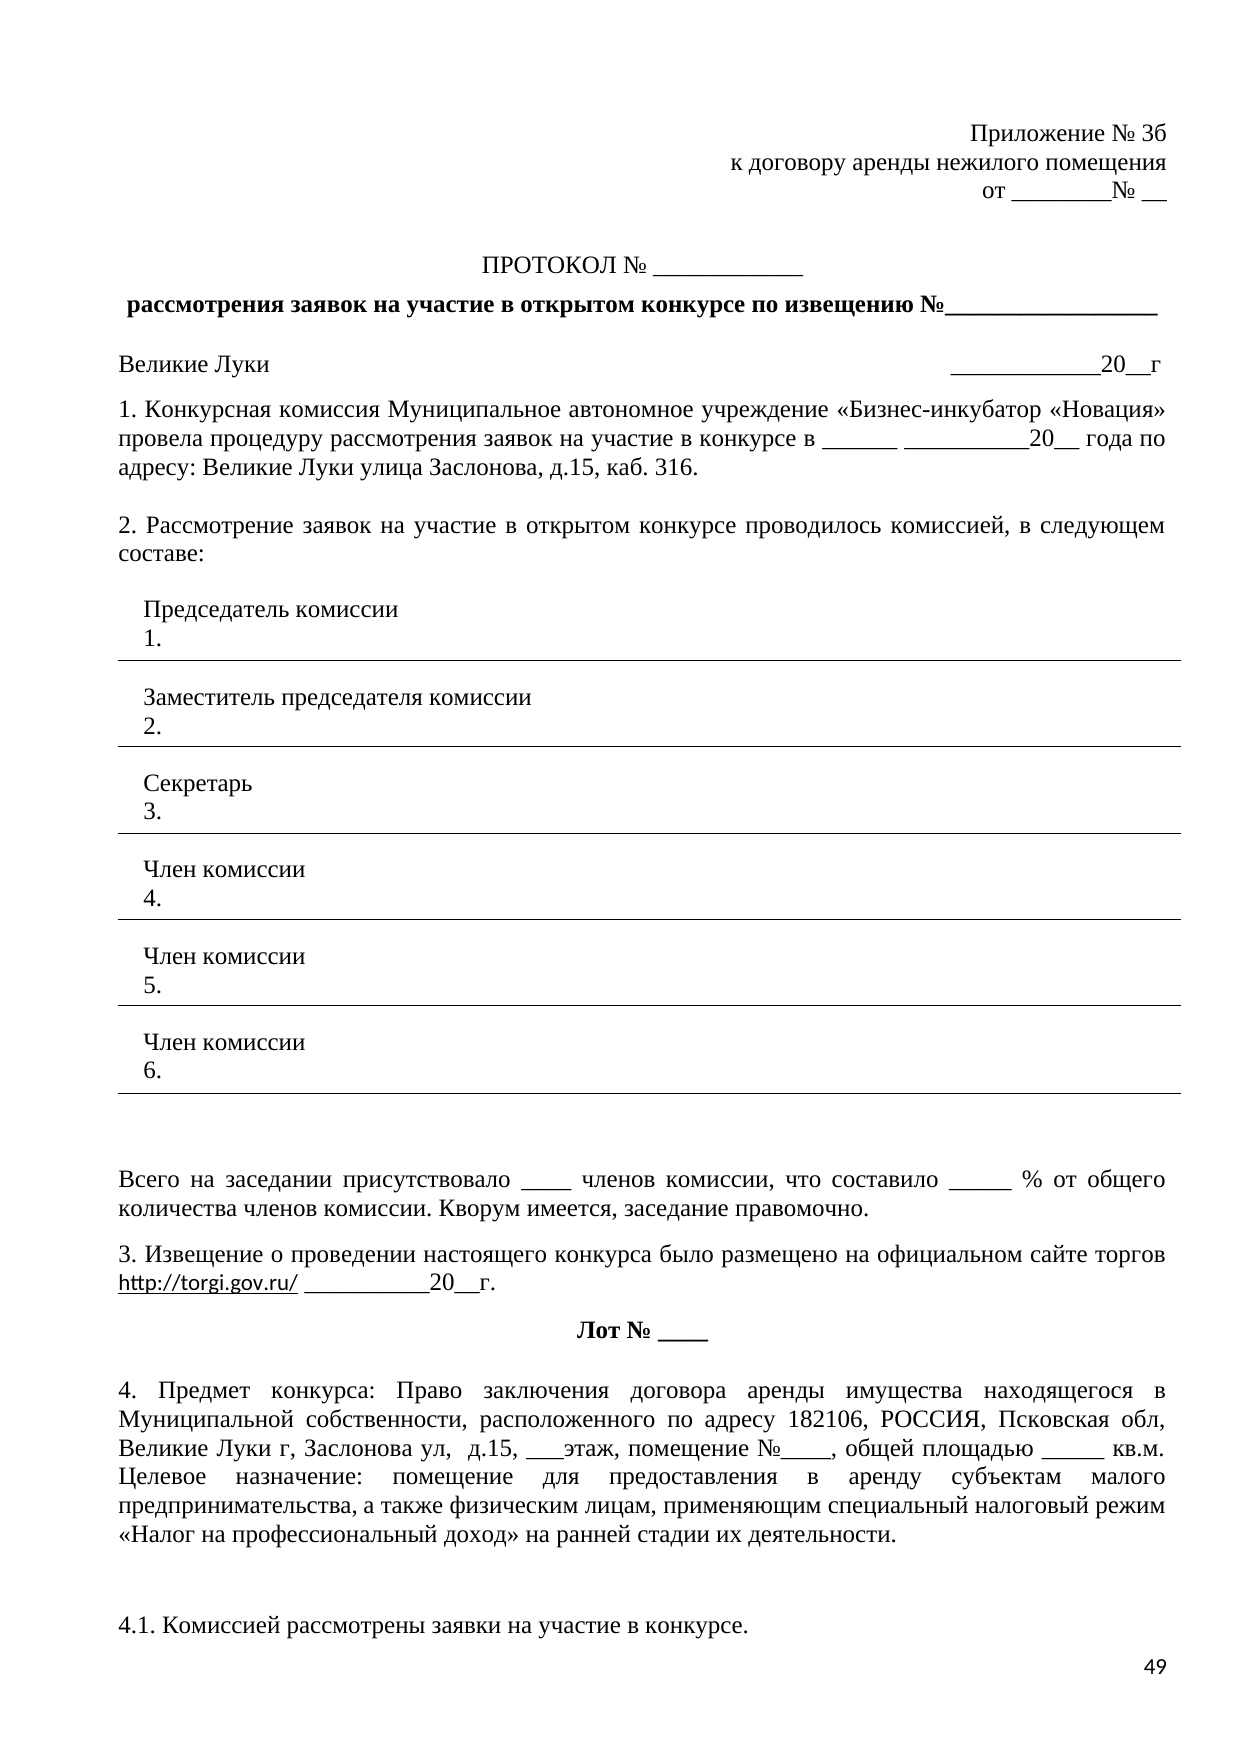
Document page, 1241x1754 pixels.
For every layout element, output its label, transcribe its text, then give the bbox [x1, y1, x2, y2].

table_cell Член комиссии 4. [118, 834, 1181, 919]
text 2. Рассмотрение заявок на участие в открытом конкурсе проводилось комиссией, в следующем составе: [118, 510, 1167, 567]
table_cell Член комиссии 6. [118, 1006, 1181, 1093]
text 4.1. Комиссией рассмотрены заявки на участие в конкурсе. [118, 1610, 1167, 1639]
text Великие Луки ____________20__г [118, 349, 1167, 378]
text Лот № ____ [118, 1315, 1167, 1344]
text Приложение № 3б [118, 118, 1167, 147]
text 1. Конкурсная комиссия Муниципальное автономное учреждение «Бизнес-инкубатор «Новация» провела процедуру рассмотрения заявок на участие в конкурсе в ______ __________20__ года по адресу: Великие Луки улица Заслонова, д.15, каб. 316. [118, 394, 1167, 481]
text рассмотрения заявок на участие в открытом конкурсе по извещению №_________________ [118, 289, 1167, 318]
text от ________№ __ [118, 176, 1167, 204]
text 4. Предмет конкурса: Право заключения договора аренды имущества находящегося в Муниципальной собственности, расположенного по адресу 182106, РОССИЯ, Псковская обл, Великие Луки г, Заслонова ул, д.15, ___этаж, помещение №____, общей площадью _____ кв.м. Целевое назначение: помещение для предоставления в аренду субъектам малого предпринимательства, а также физическим лицам, применяющим специальный налоговый режим «Налог на профессиональный доход» на ранней стадии их деятельности. [118, 1375, 1167, 1548]
table_cell Член комиссии 5. [118, 920, 1181, 1005]
table_cell Заместитель председателя комиссии 2. [118, 661, 1181, 746]
table_header Председатель комиссии 1. [118, 574, 1181, 660]
text Всего на заседании присутствовало ____ членов комиссии, что составило _____ % от общего количества членов комиссии. Кворум имеется, заседание правомочно. [118, 1164, 1167, 1222]
text к договору аренды нежилого помещения [118, 147, 1167, 176]
text ПРОТОКОЛ № ____________ [118, 250, 1167, 278]
text 3. Извещение о проведении настоящего конкурса было размещено на официальном сайте торгов http://torgi.gov.ru/ __________20__г. [118, 1239, 1167, 1296]
table_cell Секретарь 3. [118, 747, 1181, 832]
